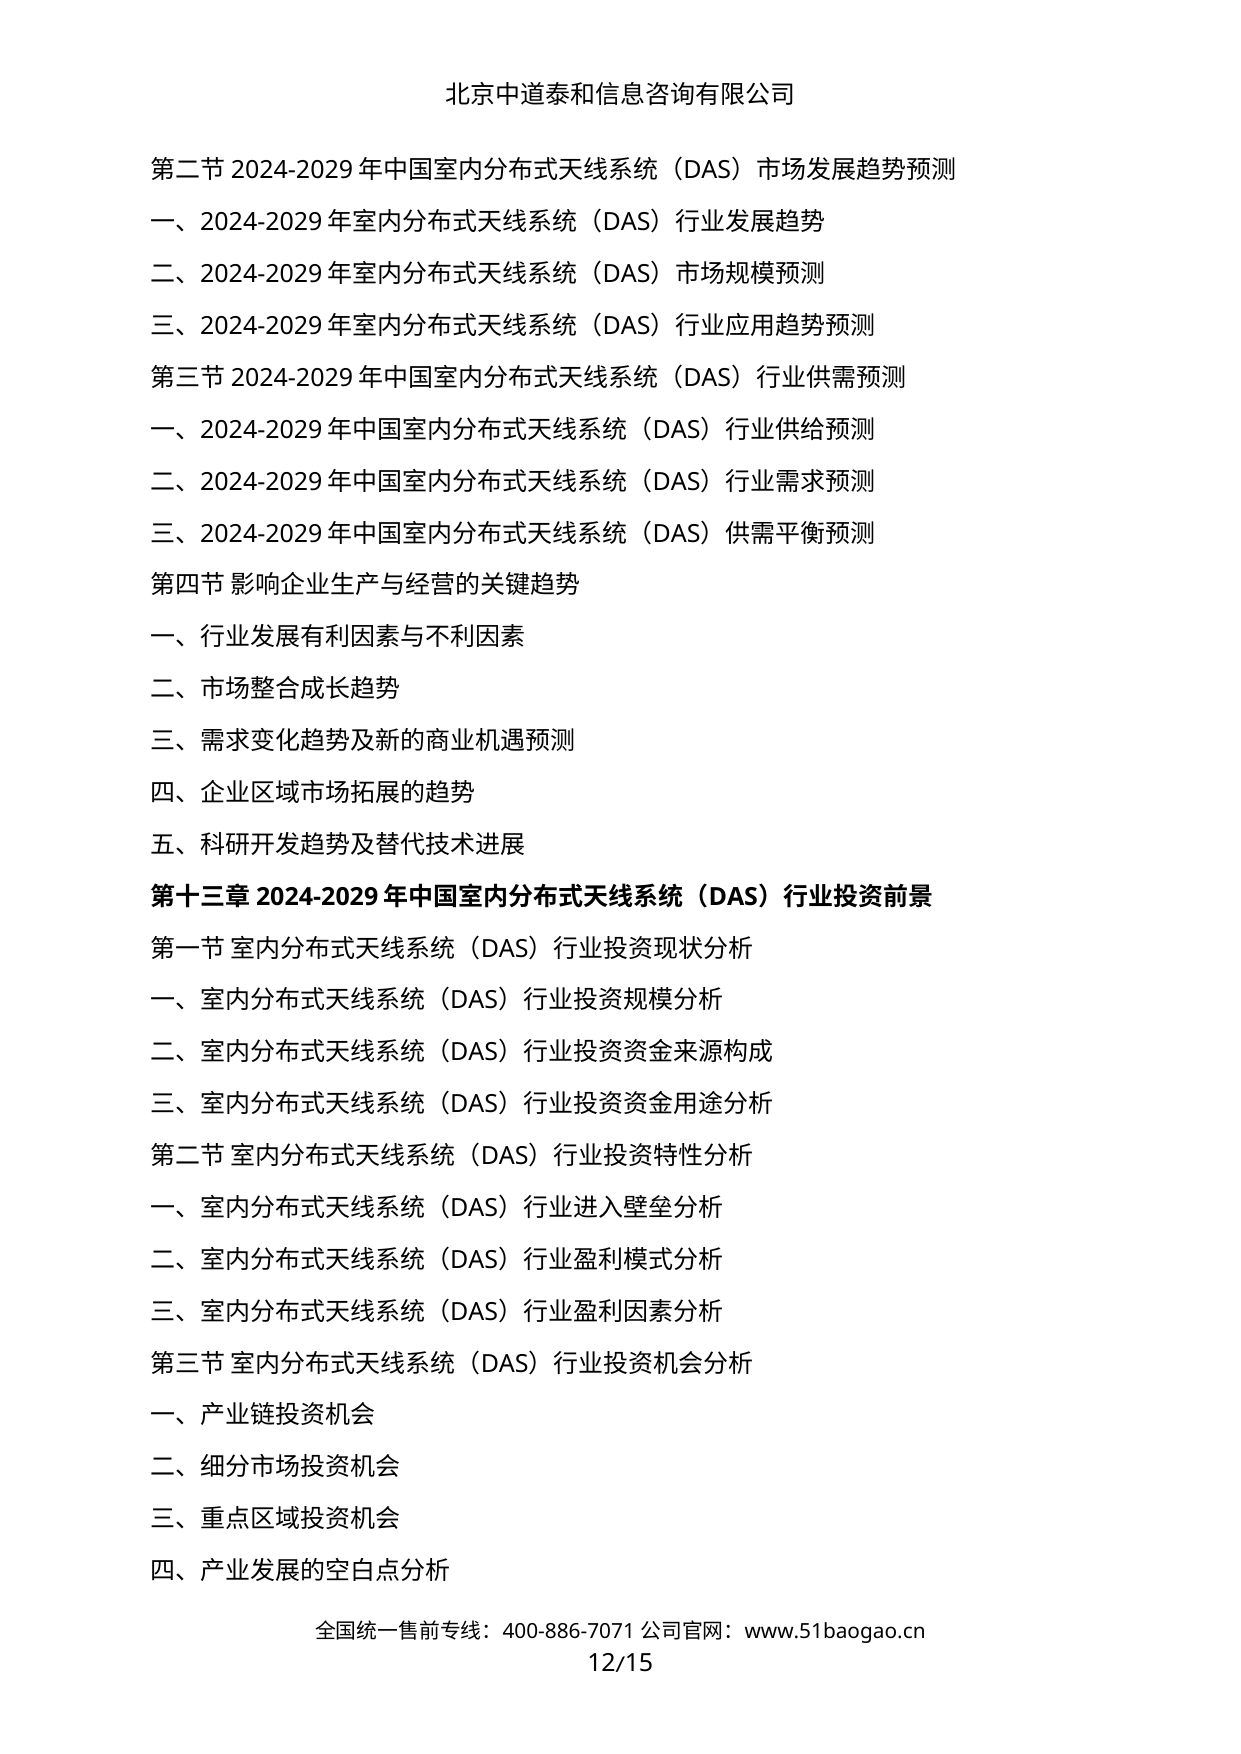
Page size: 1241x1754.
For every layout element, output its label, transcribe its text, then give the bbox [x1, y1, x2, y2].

text 二、市场整合成长趋势 [150, 669, 1090, 705]
text 三、需求变化趋势及新的商业机遇预测 [150, 721, 1090, 757]
text 第二节 2024-2029年中国室内分布式天线系统（DAS）市场发展趋势预测 [150, 150, 1090, 186]
text 二、细分市场投资机会 [150, 1447, 1090, 1483]
text 第四节 影响企业生产与经营的关键趋势 [150, 565, 1090, 601]
text 一、2024-2029年室内分布式天线系统（DAS）行业发展趋势 [150, 202, 1090, 238]
text 一、室内分布式天线系统（DAS）行业进入壁垒分析 [150, 1187, 1090, 1224]
text 第三节 2024-2029年中国室内分布式天线系统（DAS）行业供需预测 [150, 357, 1090, 394]
text 二、2024-2029年中国室内分布式天线系统（DAS）行业需求预测 [150, 461, 1090, 497]
text 一、行业发展有利因素与不利因素 [150, 617, 1090, 653]
text 一、室内分布式天线系统（DAS）行业投资规模分析 [150, 980, 1090, 1016]
text 四、产业发展的空白点分析 [150, 1551, 1090, 1587]
text 第三节 室内分布式天线系统（DAS）行业投资机会分析 [150, 1343, 1090, 1379]
text 三、2024-2029年室内分布式天线系统（DAS）行业应用趋势预测 [150, 306, 1090, 342]
text 三、2024-2029年中国室内分布式天线系统（DAS）供需平衡预测 [150, 513, 1090, 549]
text 三、室内分布式天线系统（DAS）行业投资资金用途分析 [150, 1084, 1090, 1120]
text 第二节 室内分布式天线系统（DAS）行业投资特性分析 [150, 1136, 1090, 1172]
text 第一节 室内分布式天线系统（DAS）行业投资现状分析 [150, 928, 1090, 964]
text 一、2024-2029年中国室内分布式天线系统（DAS）行业供给预测 [150, 409, 1090, 446]
text 第十三章 2024-2029年中国室内分布式天线系统（DAS）行业投资前景 [150, 876, 1090, 912]
text 三、重点区域投资机会 [150, 1499, 1090, 1535]
text 五、科研开发趋势及替代技术进展 [150, 824, 1090, 861]
text 三、室内分布式天线系统（DAS）行业盈利因素分析 [150, 1291, 1090, 1327]
text 二、室内分布式天线系统（DAS）行业盈利模式分析 [150, 1239, 1090, 1276]
text 二、2024-2029年室内分布式天线系统（DAS）市场规模预测 [150, 254, 1090, 290]
text 四、企业区域市场拓展的趋势 [150, 772, 1090, 809]
text 二、室内分布式天线系统（DAS）行业投资资金来源构成 [150, 1032, 1090, 1068]
text 一、产业链投资机会 [150, 1395, 1090, 1431]
